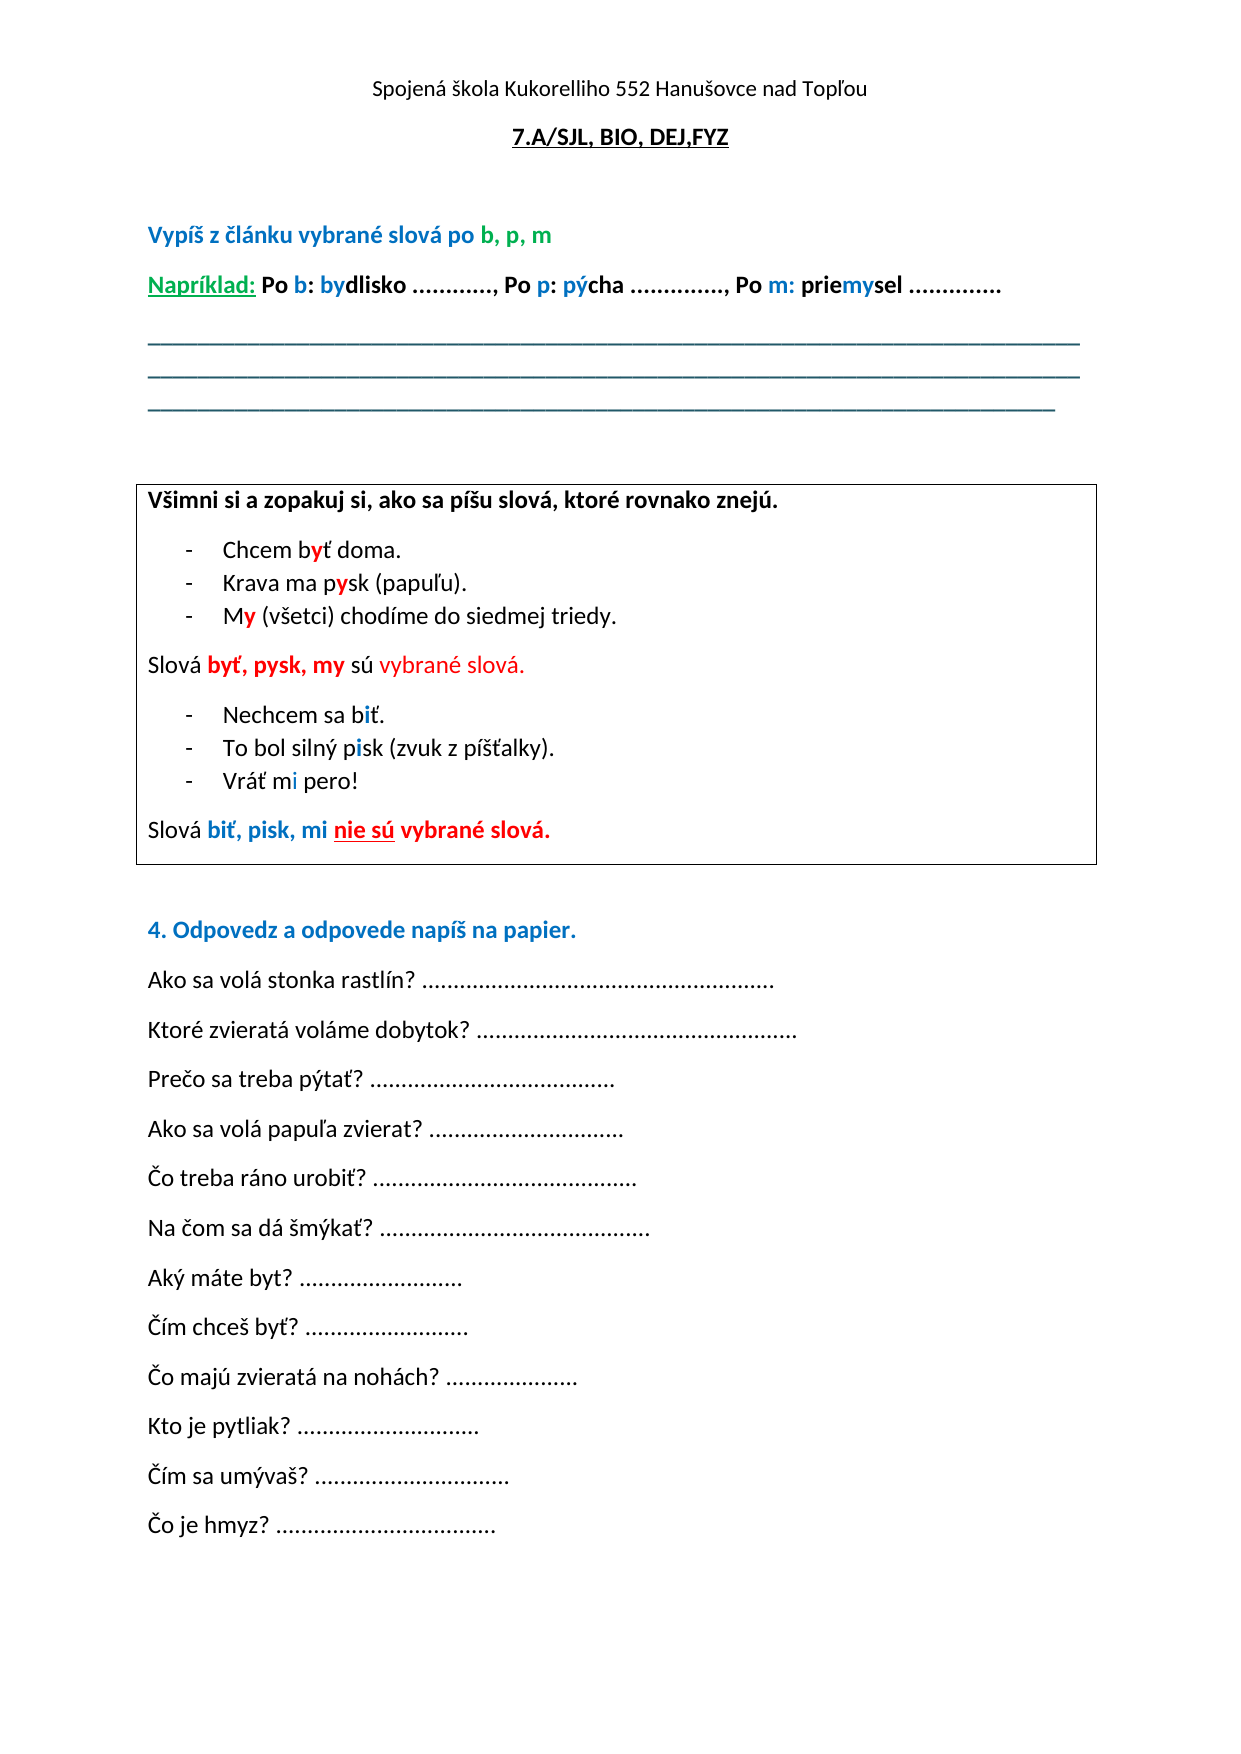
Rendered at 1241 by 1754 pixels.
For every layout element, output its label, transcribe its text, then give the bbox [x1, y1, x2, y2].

text Čo treba ráno urobiť? .......................................... [148, 1162, 1093, 1193]
text Napríklad: Po b: bydlisko ............, Po p: pýcha .............., Po m: priemysel .............. [148, 269, 1093, 299]
text Vypíš z článku vybrané slová po b, p, m [148, 219, 1093, 250]
text Ako sa volá stonka rastlín? ........................................................ [148, 964, 1093, 995]
table_header Všimni si a zopakuj si, ako sa píšu slová, ktoré rovnako znejú. Chcem byť doma. Krava ma pysk (papuľu). My (všetci) chodíme do siedmej triedy. Slová byť, pysk, my sú vybrané slová. Nechcem sa biť. To bol silný pisk (zvuk z píšťalky). Vráť mi pero! Slová biť, pisk, mi nie sú vybrané slová. [137, 485, 1096, 864]
text Čím sa umývaš? ............................... [148, 1460, 1093, 1491]
text Ako sa volá papuľa zvierat? ............................... [148, 1113, 1093, 1143]
text Ktoré zvieratá voláme dobytok? ................................................... [148, 1014, 1093, 1044]
text _______________________________________________________________________________________________________________________________________________________________________________________________________________________________ [148, 319, 1093, 415]
text Čo je hmyz? ................................... [148, 1509, 1093, 1540]
text Aký máte byt? .......................... [148, 1262, 1093, 1292]
text Kto je pytliak? ............................. [148, 1410, 1093, 1441]
text Čo majú zvieratá na nohách? ..................... [148, 1361, 1093, 1391]
text Prečo sa treba pýtať? ....................................... [148, 1063, 1093, 1094]
text 4. Odpovedz a odpovede napíš na papier. [148, 914, 1093, 945]
text Na čom sa dá šmýkať? ........................................... [148, 1212, 1093, 1243]
text Čím chceš byť? .......................... [148, 1311, 1093, 1342]
